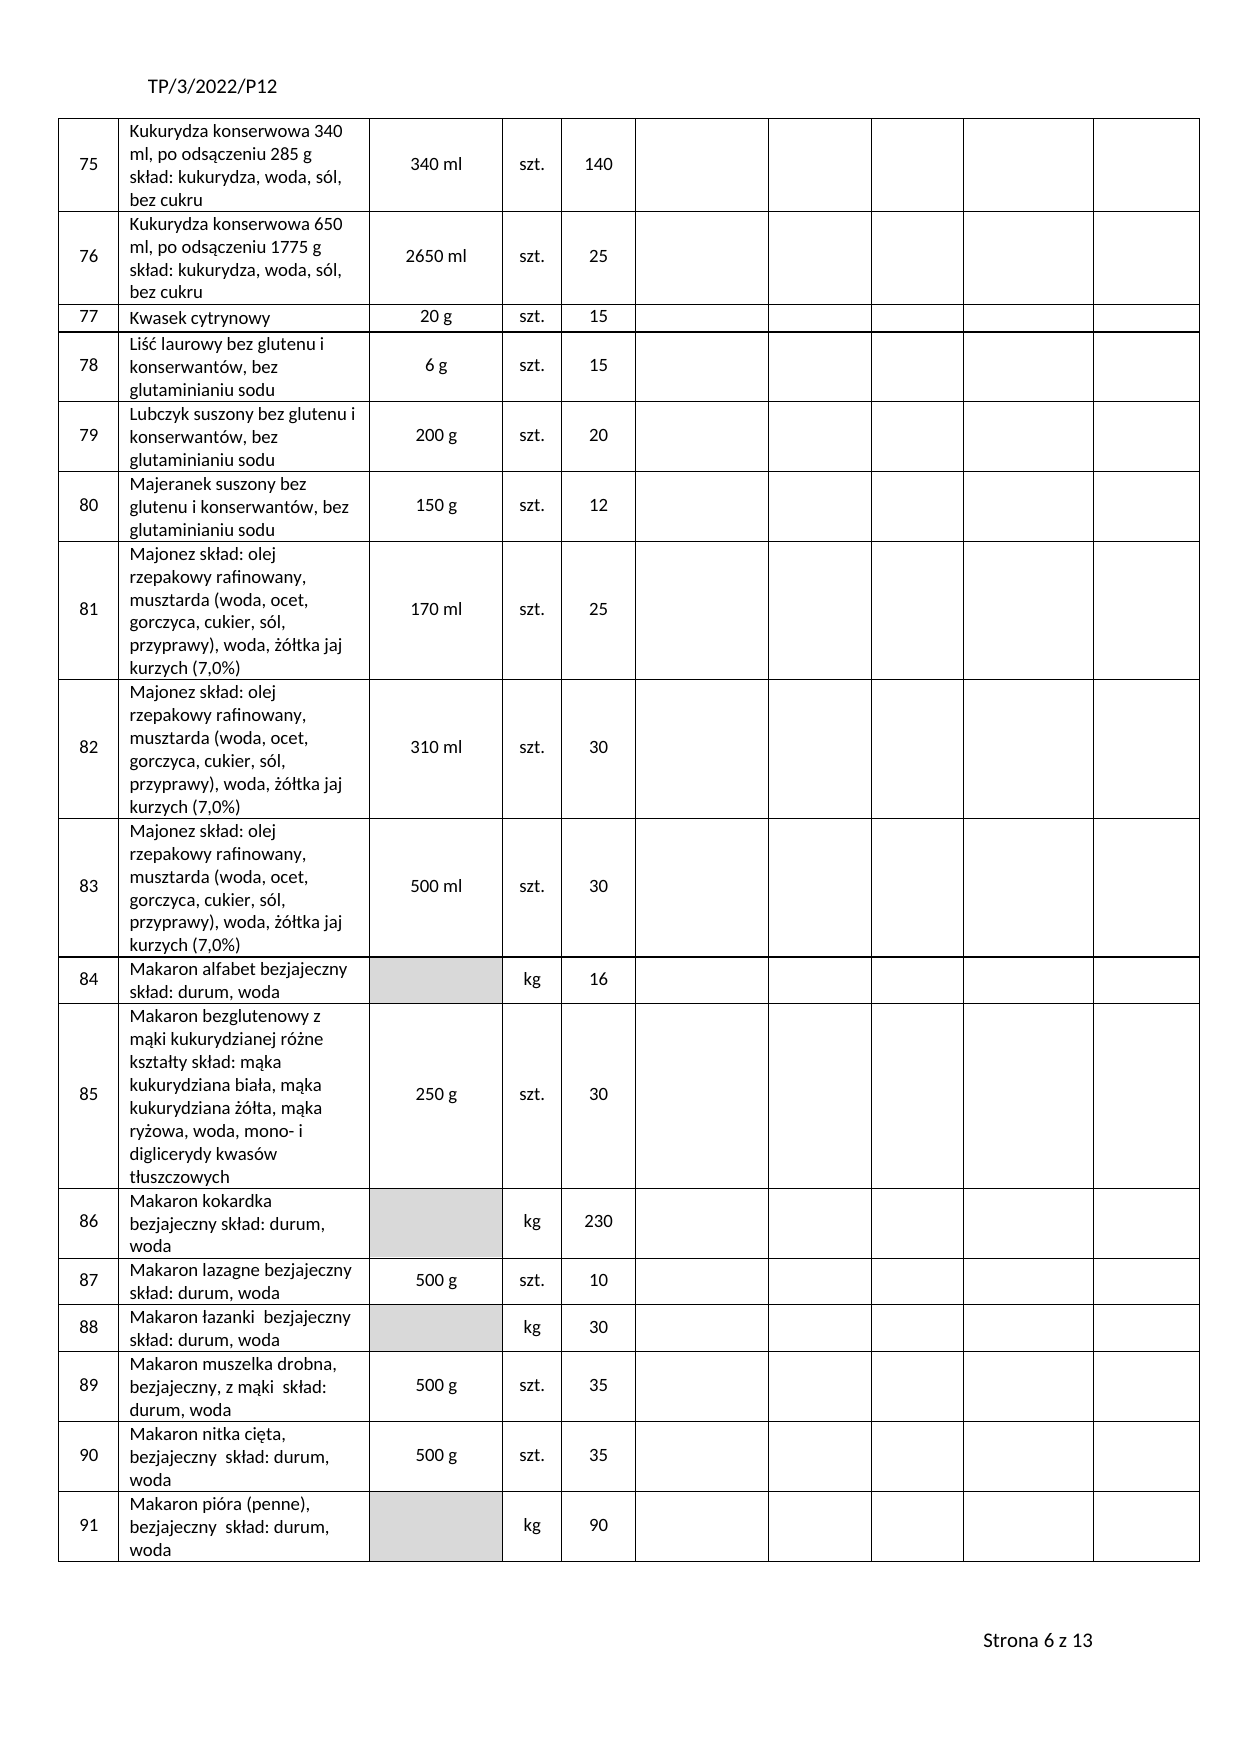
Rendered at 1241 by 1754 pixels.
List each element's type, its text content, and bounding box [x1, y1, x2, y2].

table_cell Makaron muszelka drobna, bezjajeczny, z mąki skład: durum, woda [119, 1352, 369, 1421]
table_cell 76 [59, 212, 118, 304]
table_cell [769, 1259, 871, 1304]
table_cell szt. [503, 1352, 561, 1421]
table_cell 200 g [370, 402, 502, 471]
table_cell Majeranek suszony bez glutenu i konserwantów, bez glutaminianiu sodu [119, 472, 369, 541]
table_cell Makaron bezglutenowy z mąki kukurydzianej różne kształty skład: mąka kukurydziana biała, mąka kukurydziana żółta, mąka ryżowa, woda, mono- i diglicerydy kwasów tłuszczowych [119, 1004, 369, 1188]
table_cell Majonez skład: olej rzepakowy rafinowany, musztarda (woda, ocet, gorczyca, cukier, sól, przyprawy), woda, żółtka jaj kurzych (7,0%) [119, 542, 369, 679]
table_cell [1094, 305, 1199, 331]
table_cell 88 [59, 1305, 118, 1351]
table_cell 77 [59, 305, 118, 331]
table_cell [872, 1189, 963, 1257]
table_cell [636, 119, 768, 211]
table_cell 25 [562, 212, 635, 304]
table_cell Liść laurowy bez glutenu i konserwantów, bez glutaminianiu sodu [119, 333, 369, 401]
table_cell 75 [59, 119, 118, 211]
table_cell Kwasek cytrynowy [119, 305, 369, 331]
table_cell [964, 119, 1093, 211]
table_cell Makaron nitka cięta, bezjajeczny skład: durum, woda [119, 1422, 369, 1491]
table_cell 310 ml [370, 680, 502, 818]
table_cell [872, 1492, 963, 1561]
table_cell 20 g [370, 305, 502, 331]
table_cell [636, 212, 768, 304]
table_cell szt. [503, 119, 561, 211]
table_cell Makaron łazanki bezjajeczny skład: durum, woda [119, 1305, 369, 1351]
table_cell [769, 819, 871, 956]
table_cell [872, 542, 963, 679]
table_cell 25 [562, 542, 635, 679]
table_cell [872, 958, 963, 1003]
table_cell [370, 1189, 502, 1257]
table_cell [964, 472, 1093, 541]
table_cell [769, 119, 871, 211]
table_cell [1094, 542, 1199, 679]
table_cell [636, 1004, 768, 1188]
table_cell [872, 1352, 963, 1421]
table_cell [964, 1189, 1093, 1257]
table_cell [872, 1305, 963, 1351]
table_cell 85 [59, 1004, 118, 1188]
table_cell [964, 819, 1093, 956]
table_cell [1094, 119, 1199, 211]
table_cell [872, 305, 963, 331]
table_cell [636, 1259, 768, 1304]
table_cell 30 [562, 819, 635, 956]
table_cell 20 [562, 402, 635, 471]
table_cell [872, 212, 963, 304]
table_cell [1094, 1004, 1199, 1188]
table_cell 16 [562, 958, 635, 1003]
table_cell [872, 472, 963, 541]
table_cell [769, 1352, 871, 1421]
table_cell [964, 680, 1093, 818]
table_cell [636, 472, 768, 541]
table_cell [964, 1422, 1093, 1491]
table_cell [769, 1492, 871, 1561]
table_cell 500 g [370, 1352, 502, 1421]
table_cell 15 [562, 333, 635, 401]
table_cell [872, 1422, 963, 1491]
table_cell szt. [503, 542, 561, 679]
table_cell 12 [562, 472, 635, 541]
table_cell Majonez skład: olej rzepakowy rafinowany, musztarda (woda, ocet, gorczyca, cukier, sól, przyprawy), woda, żółtka jaj kurzych (7,0%) [119, 819, 369, 956]
table_cell [769, 1004, 871, 1188]
table_cell [636, 542, 768, 679]
table_cell [964, 1305, 1093, 1351]
table_cell [872, 402, 963, 471]
table_cell [636, 402, 768, 471]
table_cell szt. [503, 212, 561, 304]
table_cell [1094, 680, 1199, 818]
table_cell [636, 958, 768, 1003]
table_cell 230 [562, 1189, 635, 1257]
table_cell 79 [59, 402, 118, 471]
table_cell 81 [59, 542, 118, 679]
table_cell 80 [59, 472, 118, 541]
table_cell [872, 333, 963, 401]
table_cell Makaron lazagne bezjajeczny skład: durum, woda [119, 1259, 369, 1304]
table_cell Makaron pióra (penne), bezjajeczny skład: durum, woda [119, 1492, 369, 1561]
table_cell kg [503, 1492, 561, 1561]
table_cell [1094, 819, 1199, 956]
table_cell 2650 ml [370, 212, 502, 304]
table_cell [964, 1004, 1093, 1188]
table_cell [964, 402, 1093, 471]
table_cell szt. [503, 305, 561, 331]
table_cell [872, 1004, 963, 1188]
table_cell 30 [562, 1305, 635, 1351]
table_cell 91 [59, 1492, 118, 1561]
table_cell [769, 542, 871, 679]
table_cell 140 [562, 119, 635, 211]
table_cell [636, 1305, 768, 1351]
table_cell 500 g [370, 1422, 502, 1491]
table_cell [1094, 1305, 1199, 1351]
table_cell [1094, 472, 1199, 541]
table_cell szt. [503, 472, 561, 541]
table_cell Majonez skład: olej rzepakowy rafinowany, musztarda (woda, ocet, gorczyca, cukier, sól, przyprawy), woda, żółtka jaj kurzych (7,0%) [119, 680, 369, 818]
table_cell [964, 212, 1093, 304]
table_cell [1094, 1422, 1199, 1491]
table_cell 35 [562, 1422, 635, 1491]
table_cell 78 [59, 333, 118, 401]
table_cell [964, 958, 1093, 1003]
table_cell szt. [503, 1004, 561, 1188]
table_cell 90 [562, 1492, 635, 1561]
table_cell [1094, 212, 1199, 304]
table_cell [370, 1492, 502, 1561]
table_cell kg [503, 1189, 561, 1257]
table_cell [769, 1422, 871, 1491]
table_cell [1094, 1492, 1199, 1561]
table_cell 83 [59, 819, 118, 956]
table_cell [636, 333, 768, 401]
table_cell [769, 212, 871, 304]
table_cell [636, 1422, 768, 1491]
table_cell [1094, 402, 1199, 471]
table_cell [636, 819, 768, 956]
table_cell 84 [59, 958, 118, 1003]
table_cell 82 [59, 680, 118, 818]
table_cell 6 g [370, 333, 502, 401]
table_cell [1094, 1259, 1199, 1304]
table_cell [636, 1352, 768, 1421]
table_cell Makaron kokardka bezjajeczny skład: durum, woda [119, 1189, 369, 1257]
table_cell [769, 1189, 871, 1257]
table_cell [769, 472, 871, 541]
table_cell 170 ml [370, 542, 502, 679]
table_cell szt. [503, 402, 561, 471]
table_cell 30 [562, 1004, 635, 1188]
table_cell szt. [503, 819, 561, 956]
table_cell [872, 819, 963, 956]
table_cell [769, 333, 871, 401]
table_cell 500 ml [370, 819, 502, 956]
table_cell [872, 1259, 963, 1304]
table_cell [636, 305, 768, 331]
table_cell [370, 1305, 502, 1351]
table_cell [964, 1352, 1093, 1421]
table_cell 87 [59, 1259, 118, 1304]
table_cell 89 [59, 1352, 118, 1421]
table_cell [964, 333, 1093, 401]
table_cell [1094, 1352, 1199, 1421]
table_cell 150 g [370, 472, 502, 541]
table_cell [964, 1492, 1093, 1561]
table_cell 30 [562, 680, 635, 818]
table_cell 90 [59, 1422, 118, 1491]
table_cell [370, 958, 502, 1003]
table_cell 340 ml [370, 119, 502, 211]
table_cell [769, 680, 871, 818]
table_cell [769, 1305, 871, 1351]
table_cell Makaron alfabet bezjajeczny skład: durum, woda [119, 958, 369, 1003]
table_cell 35 [562, 1352, 635, 1421]
table_cell [964, 305, 1093, 331]
table_cell 250 g [370, 1004, 502, 1188]
table_cell szt. [503, 1422, 561, 1491]
table_cell szt. [503, 333, 561, 401]
table_cell szt. [503, 1259, 561, 1304]
table_cell 10 [562, 1259, 635, 1304]
table_cell [964, 542, 1093, 679]
table_cell [1094, 1189, 1199, 1257]
table_cell [636, 1492, 768, 1561]
table_cell [1094, 958, 1199, 1003]
table_cell Lubczyk suszony bez glutenu i konserwantów, bez glutaminianiu sodu [119, 402, 369, 471]
table_cell [769, 402, 871, 471]
table_cell [872, 680, 963, 818]
table_cell [636, 680, 768, 818]
table_cell kg [503, 1305, 561, 1351]
table_cell Kukurydza konserwowa 650 ml, po odsączeniu 1775 g skład: kukurydza, woda, sól, bez cukru [119, 212, 369, 304]
table_cell [636, 1189, 768, 1257]
table_cell [872, 119, 963, 211]
table_cell Kukurydza konserwowa 340 ml, po odsączeniu 285 g skład: kukurydza, woda, sól, bez cukru [119, 119, 369, 211]
table_cell [1094, 333, 1199, 401]
table_cell [769, 958, 871, 1003]
table_cell 86 [59, 1189, 118, 1257]
table_cell [964, 1259, 1093, 1304]
table_cell kg [503, 958, 561, 1003]
table_cell 15 [562, 305, 635, 331]
table_cell 500 g [370, 1259, 502, 1304]
table_cell szt. [503, 680, 561, 818]
table_cell [769, 305, 871, 331]
